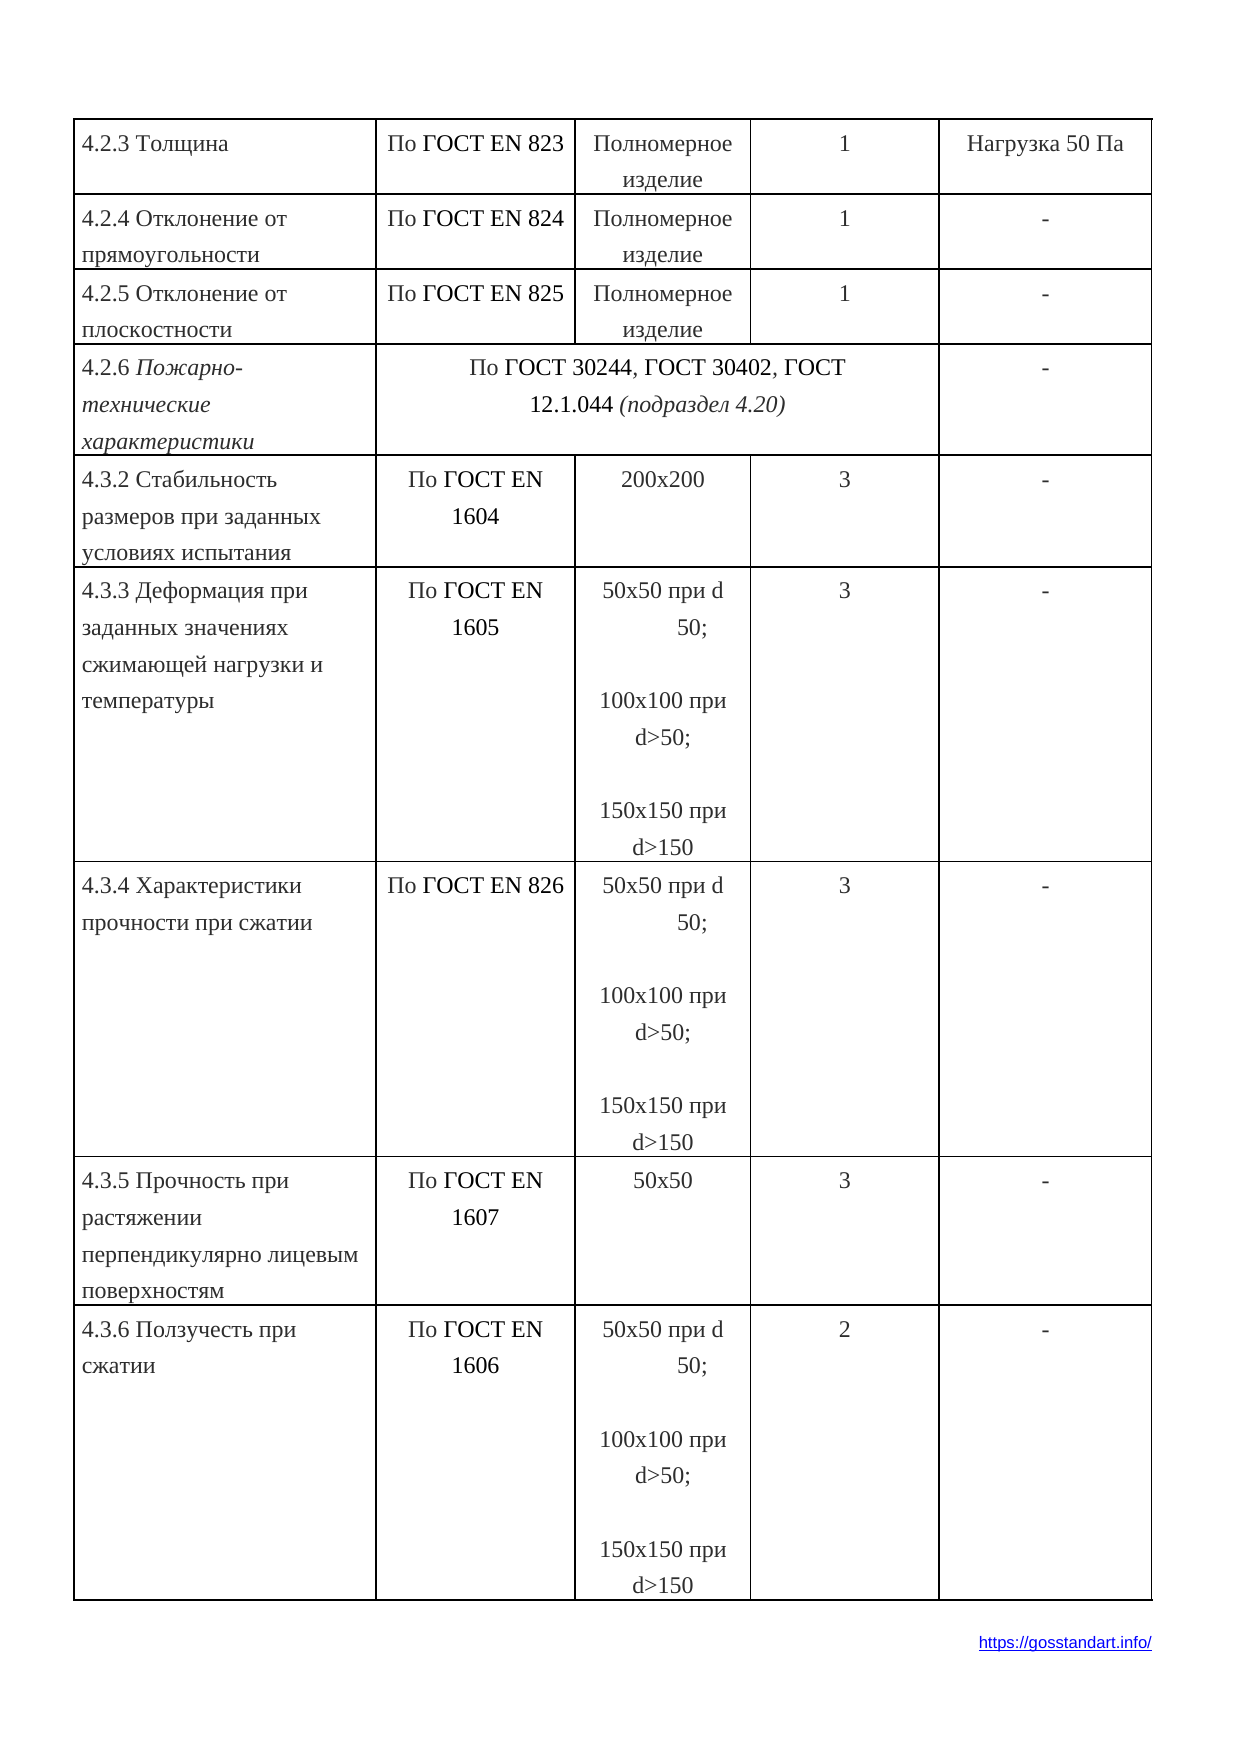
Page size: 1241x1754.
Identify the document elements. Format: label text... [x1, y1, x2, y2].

table_cell 200х200 [576, 456, 750, 566]
table_cell Нагрузка 50 Па [940, 120, 1151, 193]
table_cell - [940, 1306, 1151, 1599]
table_cell По ГОСТ EN 826 [377, 862, 574, 1156]
table_cell 3 [751, 456, 938, 566]
table_cell 2 [751, 1306, 938, 1599]
table_cell - [940, 568, 1151, 861]
table_cell По ГОСТ EN 1606 [377, 1306, 574, 1599]
table_cell Полномерное изделие [576, 195, 750, 268]
table_cell 4.2.6 Пожарно-технические характеристики [75, 345, 375, 454]
table_cell 50x50 при d50; 100х100 при d>50; 150х150 при d>150 [576, 862, 750, 1156]
table_cell 3 [751, 1157, 938, 1304]
table_cell По ГОСТ EN 824 [377, 195, 574, 268]
table_cell 4.3.6 Ползучесть при сжатии [75, 1306, 375, 1599]
table_cell 1 [751, 120, 938, 193]
table_cell - [940, 270, 1151, 343]
table_cell По ГОСТ EN 1607 [377, 1157, 574, 1304]
table_cell По ГОСТ EN 1605 [377, 568, 574, 861]
table_cell По ГОСТ 30244, ГОСТ 30402, ГОСТ 12.1.044 (подраздел 4.20) [377, 345, 938, 454]
table_cell 1 [751, 270, 938, 343]
table_cell - [940, 345, 1151, 454]
table_cell - [940, 862, 1151, 1156]
table_cell - [940, 1157, 1151, 1304]
table_cell 4.3.4 Характеристики прочности при сжатии [75, 862, 375, 1156]
table_cell - [940, 195, 1151, 268]
table_cell 3 [751, 862, 938, 1156]
table_cell По ГОСТ EN 825 [377, 270, 574, 343]
table_cell 50x50 при d50; 100х100 при d>50; 150х150 при d>150 [576, 1306, 750, 1599]
table_cell 4.2.5 Отклонение от плоскостности [75, 270, 375, 343]
table_cell 4.3.5 Прочность при растяжении перпендикулярно лицевым поверхностям [75, 1157, 375, 1304]
table_cell 1 [751, 195, 938, 268]
table_cell 50х50 [576, 1157, 750, 1304]
table_cell Полномерное изделие [576, 120, 750, 193]
table_cell 50x50 при d50; 100х100 при d>50; 150х150 при d>150 [576, 568, 750, 861]
table_cell - [940, 456, 1151, 566]
table_cell 4.3.2 Стабильность размеров при заданных условиях испытания [75, 456, 375, 566]
table_cell 4.2.4 Отклонение от прямоугольности [75, 195, 375, 268]
table_cell Полномерное изделие [576, 270, 750, 343]
table_cell 4.2.3 Толщина [75, 120, 375, 193]
table_cell По ГОСТ EN 1604 [377, 456, 574, 566]
table_cell 4.3.3 Деформация при заданных значениях сжимающей нагрузки и температуры [75, 568, 375, 861]
table_cell По ГОСТ EN 823 [377, 120, 574, 193]
table_cell 3 [751, 568, 938, 861]
